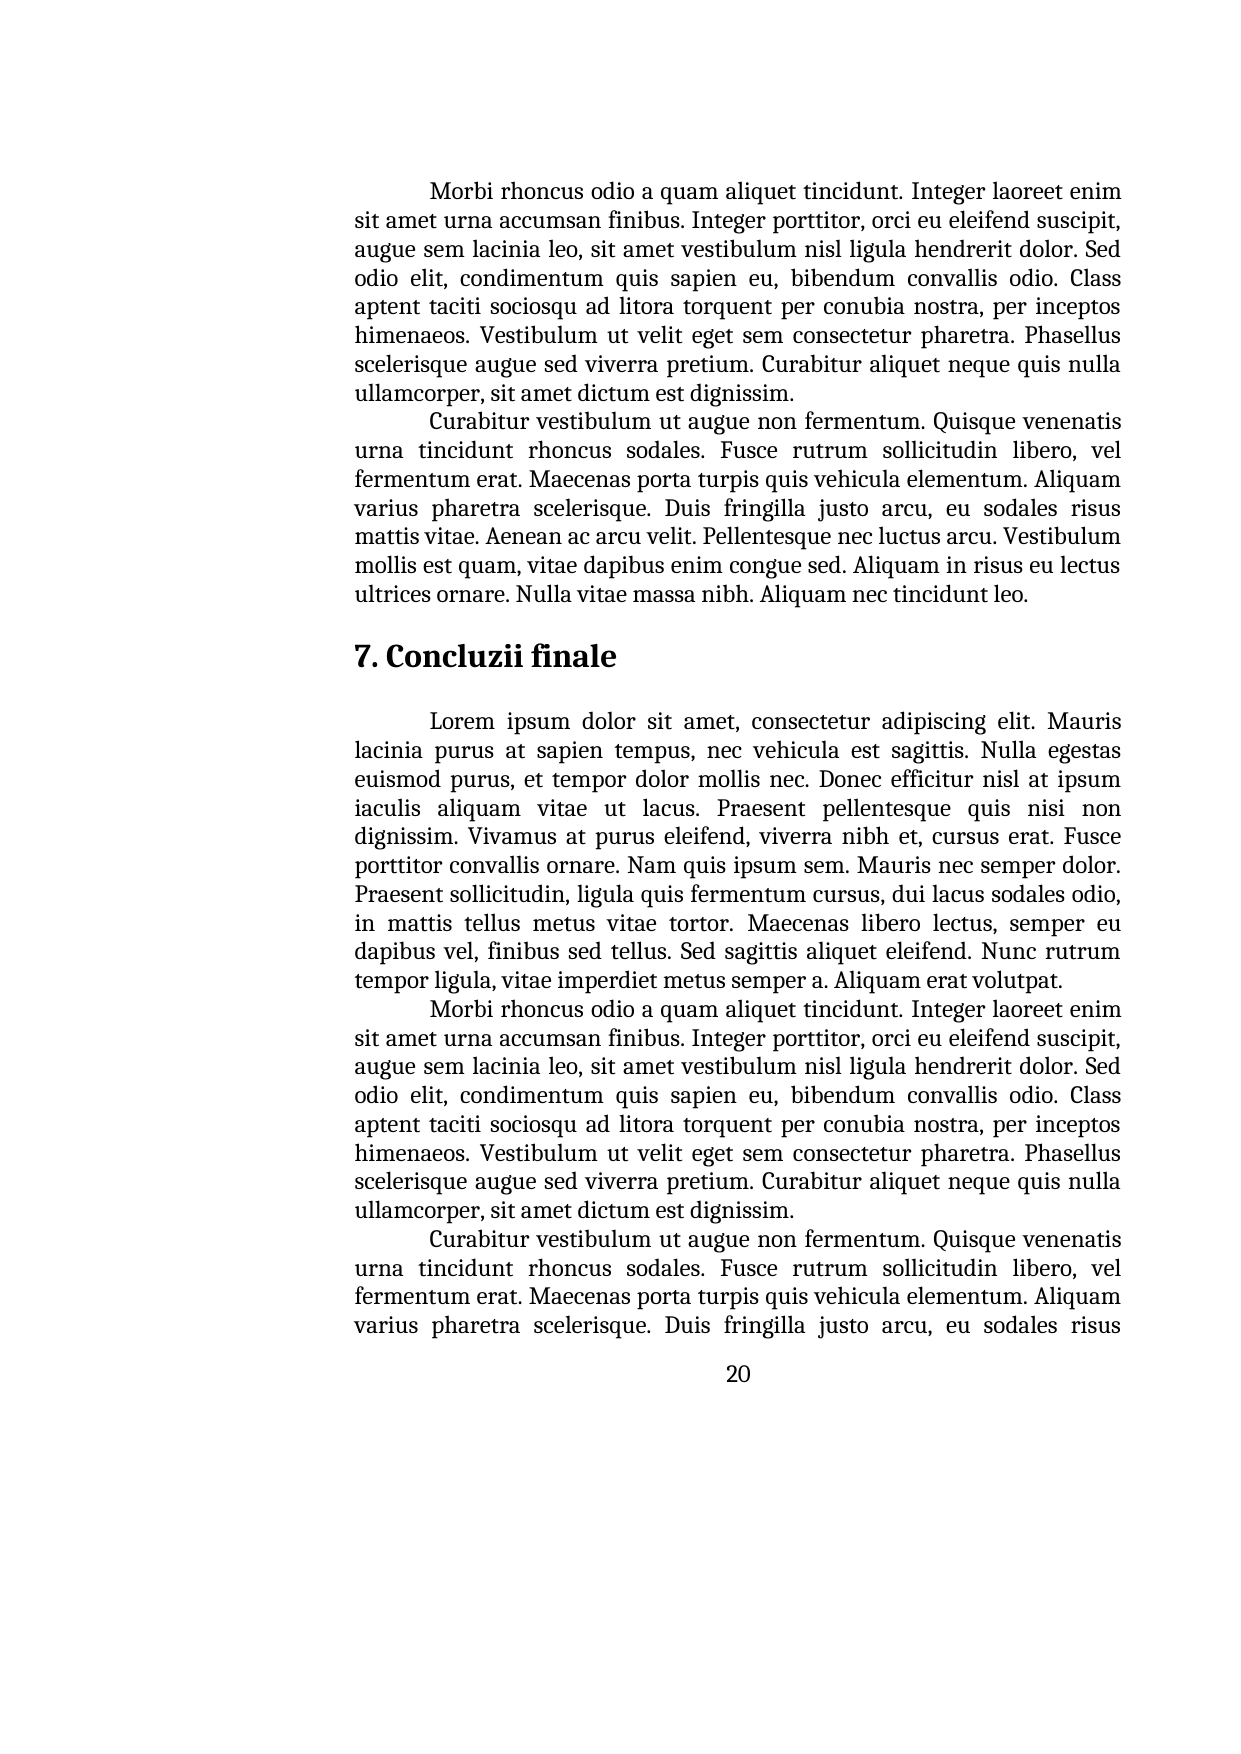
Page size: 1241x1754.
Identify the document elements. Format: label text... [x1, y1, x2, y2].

text Lorem ipsum dolor sit amet, consectetur adipiscing elit. Mauris lacinia purus at sapien tempus, nec vehicula est sagittis. Nulla egestas euismod purus, et tempor dolor mollis nec. Donec efficitur nisl at ipsum iaculis aliquam vitae ut lacus. Praesent pellentesque quis nisi non dignissim. Vivamus at purus eleifend, viverra nibh et, cursus erat. Fusce porttitor convallis ornare. Nam quis ipsum sem. Mauris nec semper dolor. Praesent sollicitudin, ligula quis fermentum cursus, dui lacus sodales odio, in mattis tellus metus vitae tortor. Maecenas libero lectus, semper eu dapibus vel, finibus sed tellus. Sed sagittis aliquet eleifend. Nunc rutrum tempor ligula, vitae imperdiet metus semper a. Aliquam erat volutpat. [354, 707, 1122, 995]
text Morbi rhoncus odio a quam aliquet tincidunt. Integer laoreet enim sit amet urna accumsan finibus. Integer porttitor, orci eu eleifend suscipit, augue sem lacinia leo, sit amet vestibulum nisl ligula hendrerit dolor. Sed odio elit, condimentum quis sapien eu, bibendum convallis odio. Class aptent taciti sociosqu ad litora torquent per conubia nostra, per inceptos himenaeos. Vestibulum ut velit eget sem consectetur pharetra. Phasellus scelerisque augue sed viverra pretium. Curabitur aliquet neque quis nulla ullamcorper, sit amet dictum est dignissim. [354, 995, 1122, 1225]
subtitle 7. Concluzii finale [354, 637, 1122, 676]
text Morbi rhoncus odio a quam aliquet tincidunt. Integer laoreet enim sit amet urna accumsan finibus. Integer porttitor, orci eu eleifend suscipit, augue sem lacinia leo, sit amet vestibulum nisl ligula hendrerit dolor. Sed odio elit, condimentum quis sapien eu, bibendum convallis odio. Class aptent taciti sociosqu ad litora torquent per conubia nostra, per inceptos himenaeos. Vestibulum ut velit eget sem consectetur pharetra. Phasellus scelerisque augue sed viverra pretium. Curabitur aliquet neque quis nulla ullamcorper, sit amet dictum est dignissim. [354, 177, 1122, 407]
